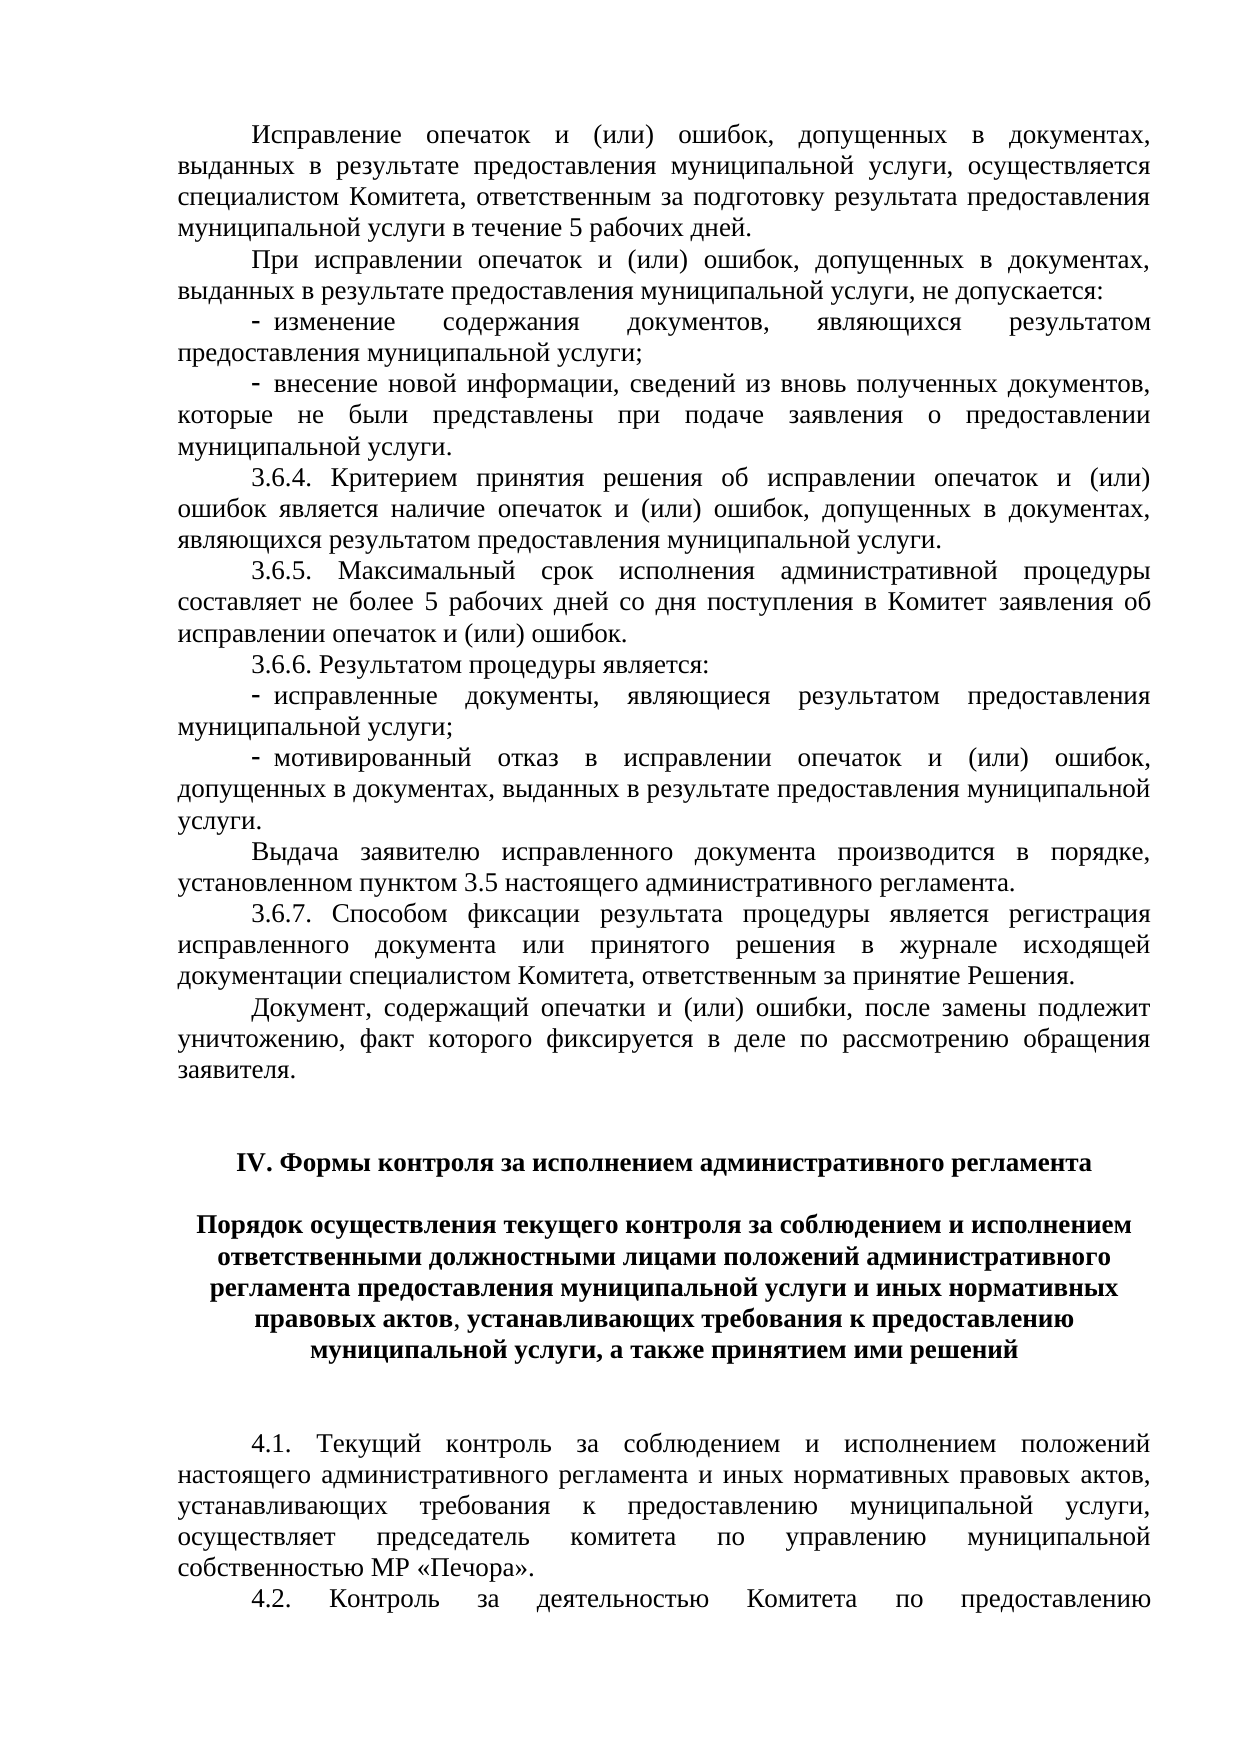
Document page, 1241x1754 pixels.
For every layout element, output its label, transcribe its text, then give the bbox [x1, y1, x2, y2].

list изменение содержания документов, являющихся результатом предоставления муниципальной услуги; [177, 305, 1152, 367]
list внесение новой информации, сведений из вновь полученных документов, которые не были представлены при подаче заявления о предоставлении муниципальной услуги. [177, 367, 1152, 461]
list мотивированный отказ в исправлении опечаток и (или) ошибок, допущенных в документах, выданных в результате предоставления муниципальной услуги. [177, 741, 1152, 835]
text При исправлении опечаток и (или) ошибок, допущенных в документах, выданных в результате предоставления муниципальной услуги, не допускается: [177, 243, 1152, 305]
text 3.6.6. Результатом процедуры является: [177, 648, 1152, 679]
text 4.2. Контроль за деятельностью Комитета по предоставлению муниципальной услуги осуществляется главой администрации МР «Печора». [177, 1582, 1152, 1613]
list исправленные документы, являющиеся результатом предоставления муниципальной услуги; [177, 679, 1152, 741]
text 3.6.5. Максимальный срок исполнения административной процедуры составляет не более 5 рабочих дней со дня поступления в Комитет заявления об исправлении опечаток и (или) ошибок. [177, 554, 1152, 648]
text Документ, содержащий опечатки и (или) ошибки, после замены подлежит уничтожению, факт которого фиксируется в деле по рассмотрению обращения заявителя. [177, 991, 1152, 1084]
text IV. Формы контроля за исполнением административного регламента [177, 1146, 1152, 1177]
text Порядок осуществления текущего контроля за соблюдением и исполнением ответственными должностными лицами положений административного регламента предоставления муниципальной услуги и иных нормативных правовых актов, устанавливающих требования к предоставлению муниципальной услуги, а также принятием ими решений [177, 1209, 1152, 1364]
text 3.6.7. Способом фиксации результата процедуры является регистрация исправленного документа или принятого решения в журнале исходящей документации специалистом Комитета, ответственным за принятие Решения. [177, 897, 1152, 991]
text 3.6.4. Критерием принятия решения об исправлении опечаток и (или) ошибок является наличие опечаток и (или) ошибок, допущенных в документах, являющихся результатом предоставления муниципальной услуги. [177, 461, 1152, 554]
text Исправление опечаток и (или) ошибок, допущенных в документах, выданных в результате предоставления муниципальной услуги, осуществляется специалистом Комитета, ответственным за подготовку результата предоставления муниципальной услуги в течение 5 рабочих дней. [177, 118, 1152, 243]
text Выдача заявителю исправленного документа производится в порядке, установленном пунктом 3.5 настоящего административного регламента. [177, 835, 1152, 897]
text 4.1. Текущий контроль за соблюдением и исполнением положений настоящего административного регламента и иных нормативных правовых актов, устанавливающих требования к предоставлению муниципальной услуги, осуществляет председатель комитета по управлению муниципальной собственностью МР «Печора». [177, 1427, 1152, 1582]
